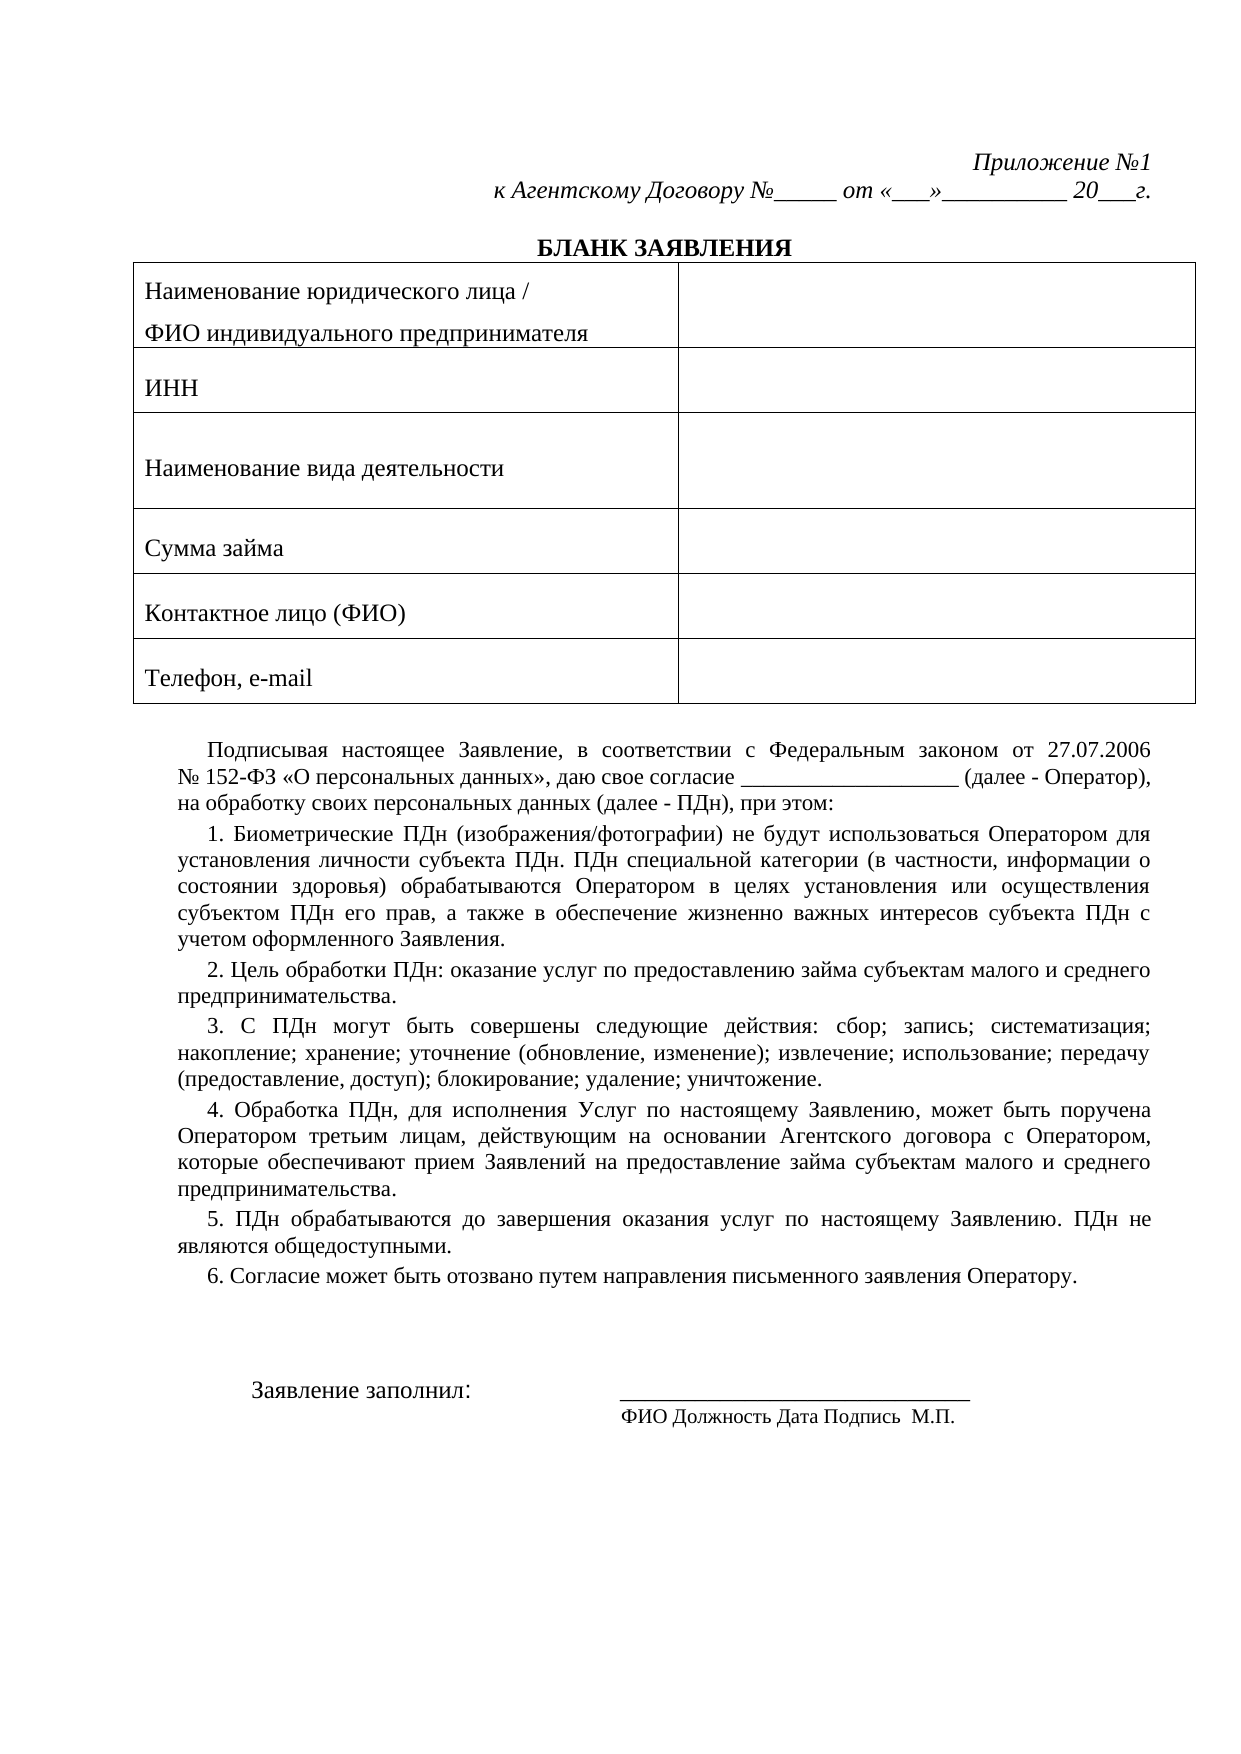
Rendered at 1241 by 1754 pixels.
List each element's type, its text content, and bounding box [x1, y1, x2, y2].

table_cell [679, 639, 1195, 702]
text Приложение №1 [177, 147, 1152, 176]
table_cell Телефон, e-mail [134, 639, 678, 702]
subtitle 5. ПДн обрабатываются до завершения оказания услуг по настоящему Заявлению. ПДн не являются общедоступными. [177, 1205, 1152, 1258]
table_cell Наименование вида деятельности [134, 413, 678, 507]
table_header [679, 263, 1195, 347]
subtitle 4. Обработка ПДн, для исполнения Услуг по настоящему Заявлению, может быть поручена Оператором третьим лицам, действующим на основании Агентского договора с Оператором, которые обеспечивают прием Заявлений на предоставление займа субъектам малого и среднего предпринимательства. [177, 1096, 1152, 1201]
table_cell [679, 413, 1195, 507]
table_cell [679, 509, 1195, 572]
subtitle 1. Биометрические ПДн (изображения/фотографии) не будут использоваться Оператором для установления личности субъекта ПДн. ПДн специальной категории (в частности, информации о состоянии здоровья) обрабатываются Оператором в целях установления или осуществления субъектом ПДн его прав, а также в обеспечение жизненно важных интересов субъекта ПДн с учетом оформленного Заявления. [177, 820, 1152, 951]
subtitle Подписывая настоящее Заявление, в соответствии с Федеральным законом от 27.07.2006 № 152-ФЗ «О персональных данных», даю свое согласие ___________________ (далее - Оператор), на обработку своих персональных данных (далее - ПДн), при этом: [177, 736, 1152, 816]
text к Агентскому Договору №_____ от «___»__________ 20___г. [177, 176, 1152, 204]
table_header Наименование юридического лица / ФИО индивидуального предпринимателя [134, 263, 678, 347]
table_cell ИНН [134, 348, 678, 412]
text Заявление заполнил: ____________________________ [177, 1375, 1152, 1404]
table_cell [679, 348, 1195, 412]
text ФИО Должность Дата Подпись М.П. [177, 1404, 1152, 1428]
table_cell Контактное лицо (ФИО) [134, 574, 678, 637]
subtitle 6. Согласие может быть отозвано путем направления письменного заявления Оператору. [177, 1262, 1152, 1288]
table_cell [679, 574, 1195, 637]
subtitle 3. С ПДн могут быть совершены следующие действия: сбор; запись; систематизация; накопление; хранение; уточнение (обновление, изменение); извлечение; использование; передачу (предоставление, доступ); блокирование; удаление; уничтожение. [177, 1012, 1152, 1092]
text БЛАНК ЗАЯВЛЕНИЯ [177, 233, 1152, 262]
subtitle 2. Цель обработки ПДн: оказание услуг по предоставлению займа субъектам малого и среднего предпринимательства. [177, 956, 1152, 1008]
table_cell Сумма займа [134, 509, 678, 572]
